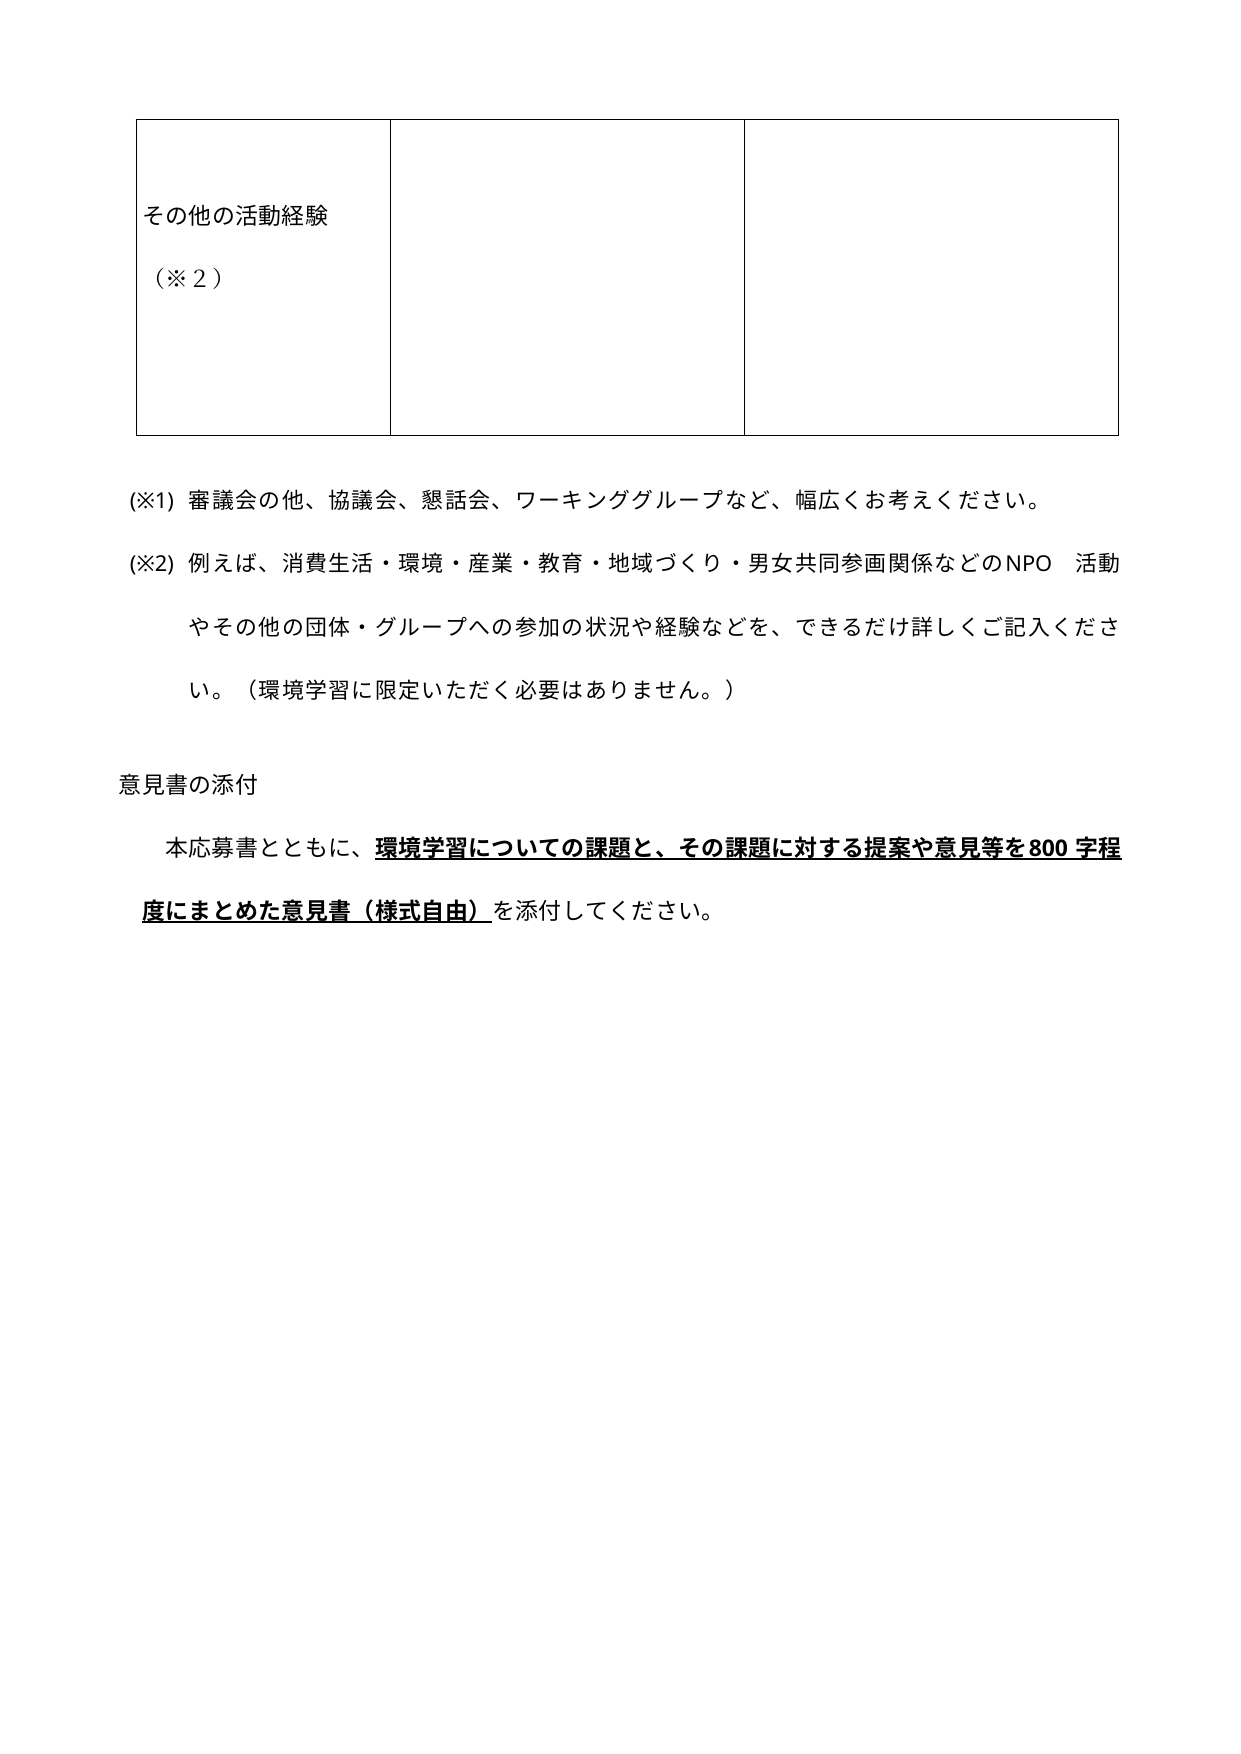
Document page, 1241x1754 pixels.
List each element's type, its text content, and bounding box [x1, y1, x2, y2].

table_cell [391, 120, 744, 435]
text 意見書の添付 [118, 752, 1122, 815]
text (※1) 審議会の他、協議会、懇話会、ワーキンググループなど、幅広くお考えください。 [118, 468, 1122, 531]
text (※2) 例えば、消費生活・環境・産業・教育・地域づくり・男女共同参画関係などのNPO 活動やその他の団体・グループへの参加の状況や経験などを、できるだけ詳しくご記入ください。（環境学習に限定いただく必要はありません。） [118, 531, 1122, 720]
table_cell [745, 120, 1118, 435]
table_cell その他の活動経験 （※２） [137, 120, 390, 435]
text 本応募書とともに、環境学習についての課題と、その課題に対する提案や意見等を800字程度にまとめた意見書（様式自由）を添付してください。 [118, 815, 1122, 941]
